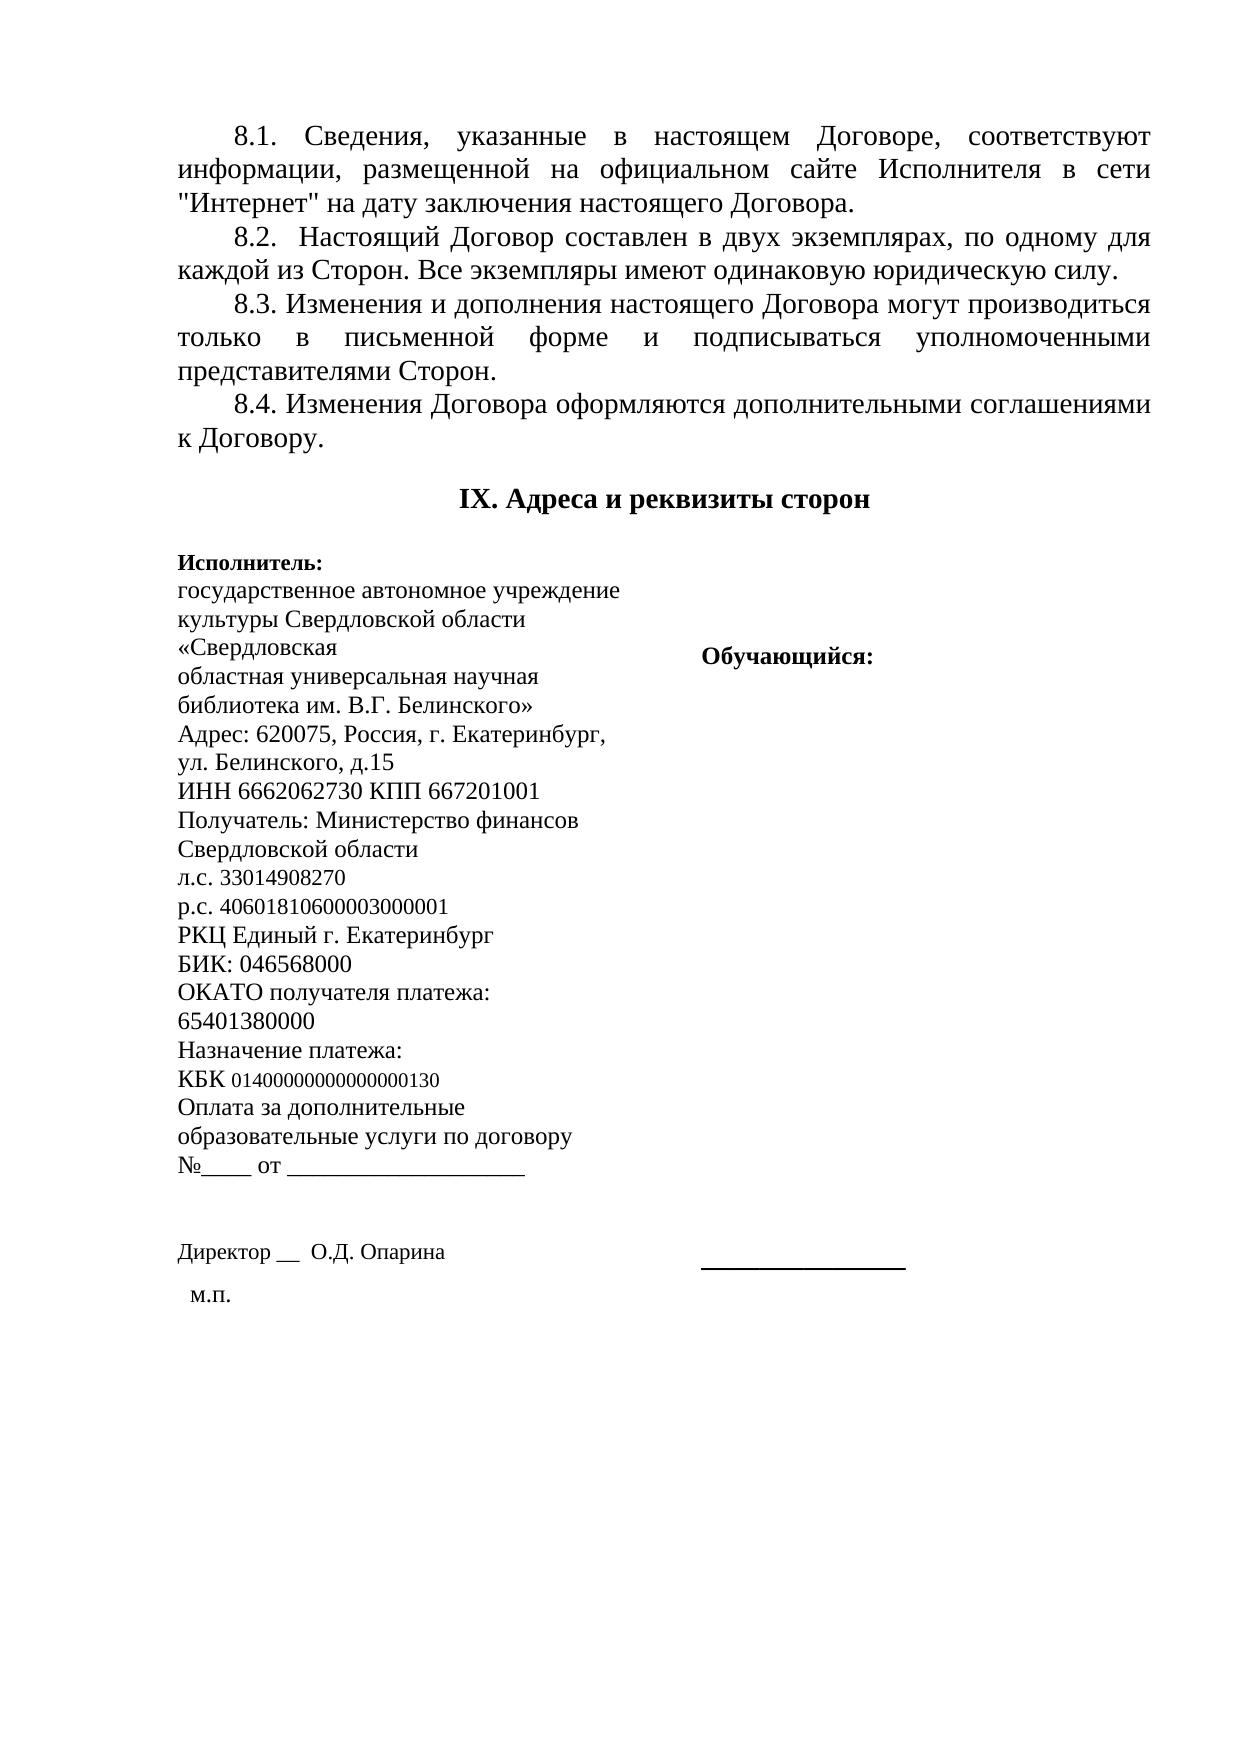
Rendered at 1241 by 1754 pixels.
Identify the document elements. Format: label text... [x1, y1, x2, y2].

text ИНН 6662062730 КПП 667201001 [177, 776, 627, 805]
text р.с. 40601810600003000001 [177, 891, 627, 920]
text м.п. [177, 1287, 627, 1307]
text областная универсальная научная библиотека им. В.Г. Белинского» [177, 661, 627, 719]
text ______________ [701, 1239, 1152, 1272]
text IX. Адреса и реквизиты сторон [177, 482, 1152, 515]
text 8.1. Сведения, указанные в настоящем Договоре, соответствуют информации, размещенной на официальном сайте Исполнителя в сети "Интернет" на дату заключения настоящего Договора. [177, 118, 1152, 219]
text Оплата за дополнительные образовательные услуги по договору №____ от ___________________ [177, 1092, 627, 1179]
text Назначение платежа: [177, 1035, 627, 1064]
text 8.2. Настоящий Договор составлен в двух экземплярах, по одному для каждой из Сторон. Все экземпляры имеют одинаковую юридическую силу. [177, 219, 1152, 286]
text Обучающийся: [701, 649, 1152, 669]
text БИК: 046568000 [177, 949, 627, 977]
text государственное автономное учреждение культуры Свердловской области «Свердловская [177, 575, 627, 661]
text КБК 01400000000000000130 [177, 1064, 627, 1092]
text ул. Белинского, д.15 [177, 747, 627, 776]
text РКЦ Единый г. Екатеринбург [177, 920, 627, 949]
text Получатель: Министерство финансов Свердловской области [177, 805, 627, 862]
text 8.4. Изменения Договора оформляются дополнительными соглашениями к Договору. [177, 386, 1152, 453]
text л.с. 33014908270 [177, 862, 627, 891]
text Исполнитель: [177, 549, 627, 575]
text 8.3. Изменения и дополнения настоящего Договора могут производиться только в письменной форме и подписываться уполномоченными представителями Сторон. [177, 286, 1152, 386]
text ОКАТО получателя платежа: 65401380000 [177, 977, 627, 1035]
text Директор __ О.Д. Опарина [177, 1238, 627, 1264]
text Адрес: 620075, Россия, г. Екатеринбург, [177, 719, 627, 747]
